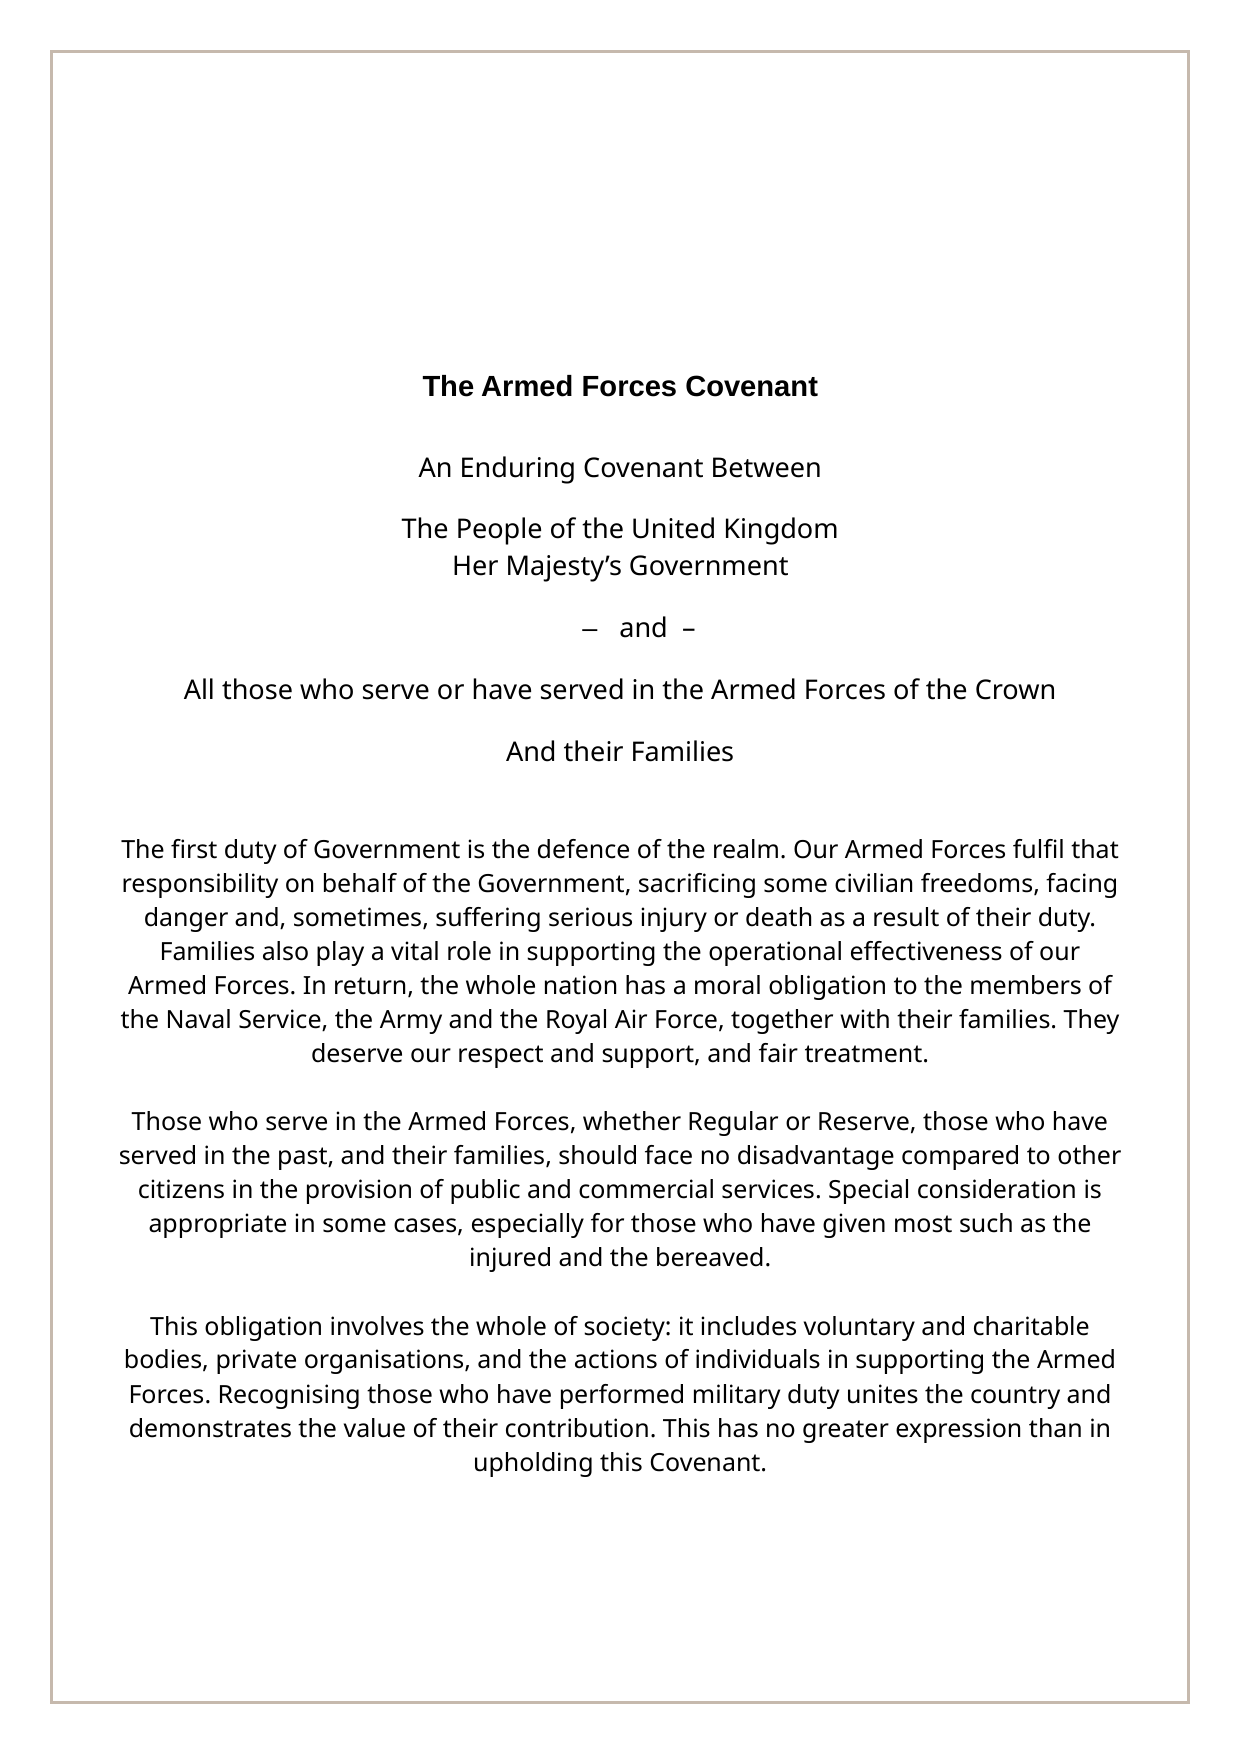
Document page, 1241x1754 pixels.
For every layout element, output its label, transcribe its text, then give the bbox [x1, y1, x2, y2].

text This obligation involves the whole of society: it includes voluntary and charitable bodies, private organisations, and the actions of individuals in supporting the Armed Forces. Recognising those who have performed military duty unites the country and demonstrates the value of their contribution. This has no greater expression than in upholding this Covenant. [118, 1308, 1122, 1478]
text Those who serve in the Armed Forces, whether Regular or Reserve, those who have served in the past, and their families, should face no disadvantage compared to other citizens in the provision of public and commercial services. Special consideration is appropriate in some cases, especially for those who have given most such as the injured and the bereaved. [118, 1104, 1122, 1274]
text The People of the United Kingdom [118, 510, 1122, 547]
text Her Majesty’s Government [118, 547, 1122, 584]
subtitle The Armed Forces Covenant [118, 369, 1122, 402]
text The first duty of Government is the defence of the realm. Our Armed Forces fulfil that responsibility on behalf of the Government, sacrificing some civilian freedoms, facing danger and, sometimes, suffering serious injury or death as a result of their duty. Families also play a vital role in supporting the operational effectiveness of our Armed Forces. In return, the whole nation has a moral obligation to the members of the Naval Service, the Army and the Royal Air Force, together with their families. They deserve our respect and support, and fair treatment. [118, 831, 1122, 1070]
text An Enduring Covenant Between [118, 448, 1122, 485]
text And their Families [118, 732, 1122, 769]
text All those who serve or have served in the Armed Forces of the Crown [118, 671, 1122, 707]
list and – [155, 609, 1122, 646]
